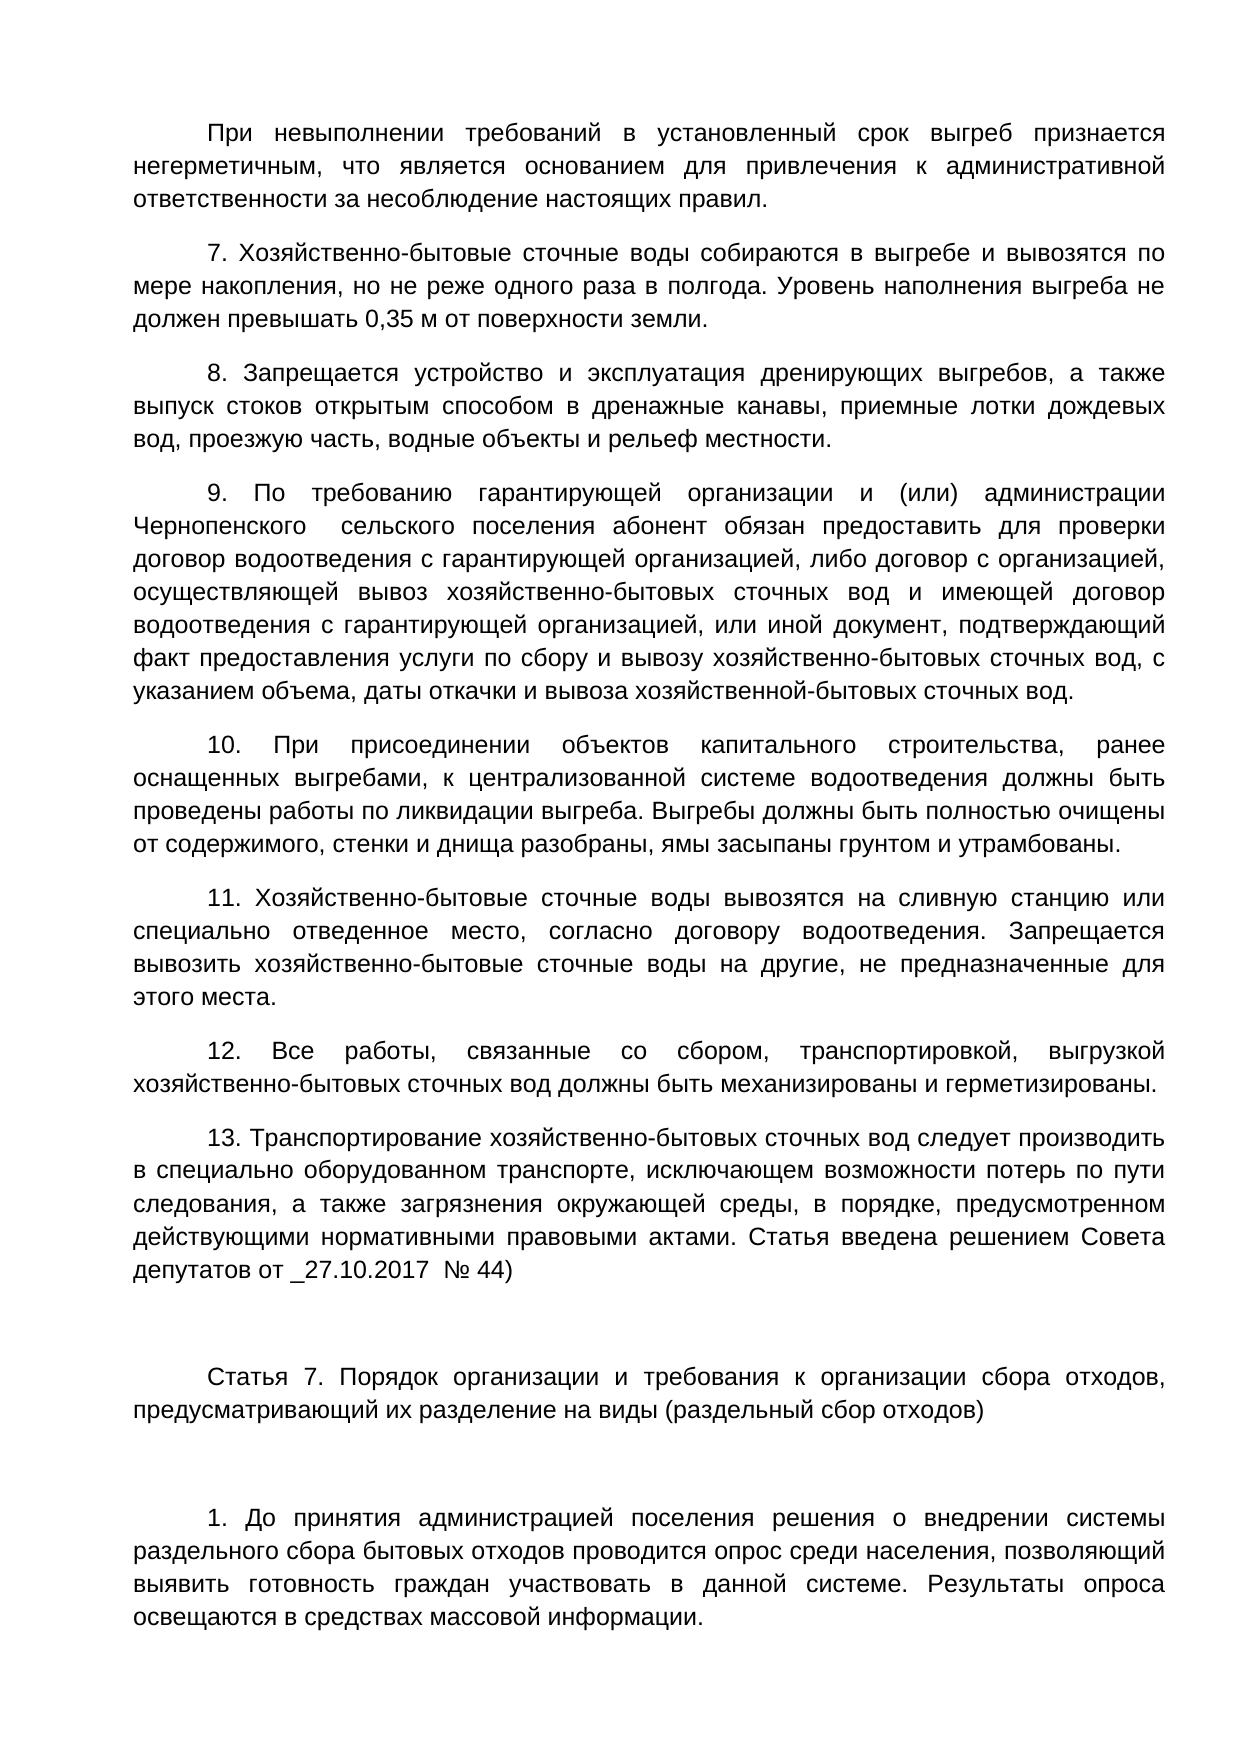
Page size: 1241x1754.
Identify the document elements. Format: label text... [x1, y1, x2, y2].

text 9. По требованию гарантирующей организации и (или) администрации Чернопенского сельского поселения абонент обязан предоставить для проверки договор водоотведения с гарантирующей организацией, либо договор с организацией, осуществляющей вывоз хозяйственно-бытовых сточных вод и имеющей договор водоотведения с гарантирующей организацией, или иной документ, подтверждающий факт предоставления услуги по сбору и вывозу хозяйственно-бытовых сточных вод, с указанием объема, даты откачки и вывоза хозяйственной-бытовых сточных вод. [133, 478, 1167, 705]
text 13. Транспортирование хозяйственно-бытовых сточных вод следует производить в специально оборудованном транспорте, исключающем возможности потерь по пути следования, а также загрязнения окружающей среды, в порядке, предусмотренном действующими нормативными правовыми актами. Статья введена решением Совета депутатов от _27.10.2017 № 44) [133, 1122, 1167, 1283]
text 12. Все работы, связанные со сбором, транспортировкой, выгрузкой хозяйственно-бытовых сточных вод должны быть механизированы и герметизированы. [133, 1036, 1167, 1097]
text 8. Запрещается устройство и эксплуатация дренирующих выгребов, а также выпуск стоков открытым способом в дренажные канавы, приемные лотки дождевых вод, проезжую часть, водные объекты и рельеф местности. [133, 358, 1167, 453]
text При невыполнении требований в установленный срок выгреб признается негерметичным, что является основанием для привлечения к административной ответственности за несоблюдение настоящих правил. [133, 118, 1167, 213]
text 7. Хозяйственно-бытовые сточные воды собираются в выгребе и вывозятся по мере накопления, но не реже одного раза в полгода. Уровень наполнения выгреба не должен превышать 0,35 м от поверхности земли. [133, 238, 1167, 333]
text 1. До принятия администрацией поселения решения о внедрении системы раздельного сбора бытовых отходов проводится опрос среди населения, позволяющий выявить готовность граждан участвовать в данной системе. Результаты опроса освещаются в средствах массовой информации. [133, 1503, 1167, 1631]
text Статья 7. Порядок организации и требования к организации сбора отходов, предусматривающий их разделение на виды (раздельный сбор отходов) [133, 1362, 1167, 1424]
text 10. При присоединении объектов капитального строительства, ранее оснащенных выгребами, к централизованной системе водоотведения должны быть проведены работы по ликвидации выгреба. Выгребы должны быть полностью очищены от содержимого, стенки и днища разобраны, ямы засыпаны грунтом и утрамбованы. [133, 730, 1167, 858]
text 11. Хозяйственно-бытовые сточные воды вывозятся на сливную станцию или специально отведенное место, согласно договору водоотведения. Запрещается вывозить хозяйственно-бытовые сточные воды на другие, не предназначенные для этого места. [133, 883, 1167, 1011]
